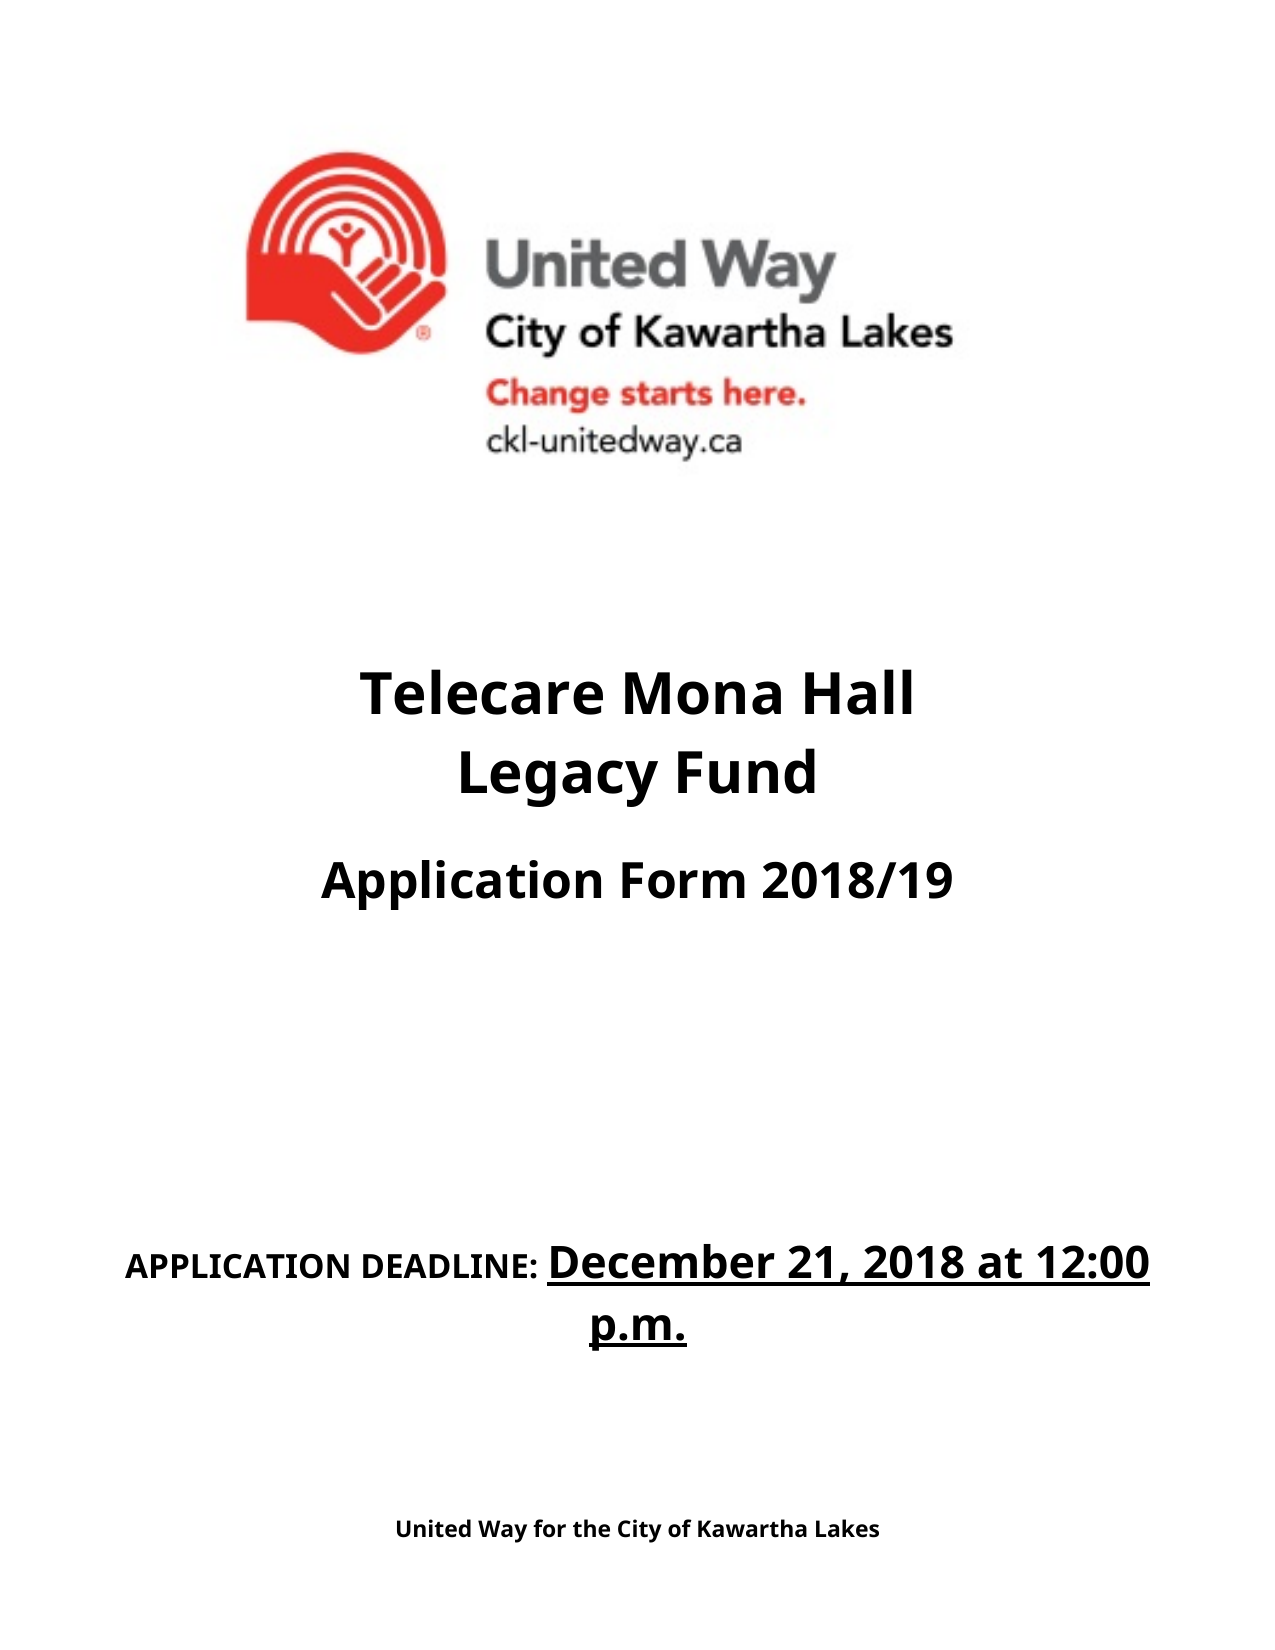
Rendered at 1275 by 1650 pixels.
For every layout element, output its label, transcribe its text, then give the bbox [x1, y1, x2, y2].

text Application Form 2018/19 [75, 845, 1200, 913]
picture [210, 75, 1065, 539]
text United Way for the City of Kawartha Lakes [75, 1513, 1200, 1544]
text Legacy Fund [75, 731, 1200, 811]
text Telecare Mona Hall [75, 652, 1200, 731]
text APPLICATION DEADLINE: December 21, 2018 at 12:00 p.m. [75, 1231, 1200, 1353]
